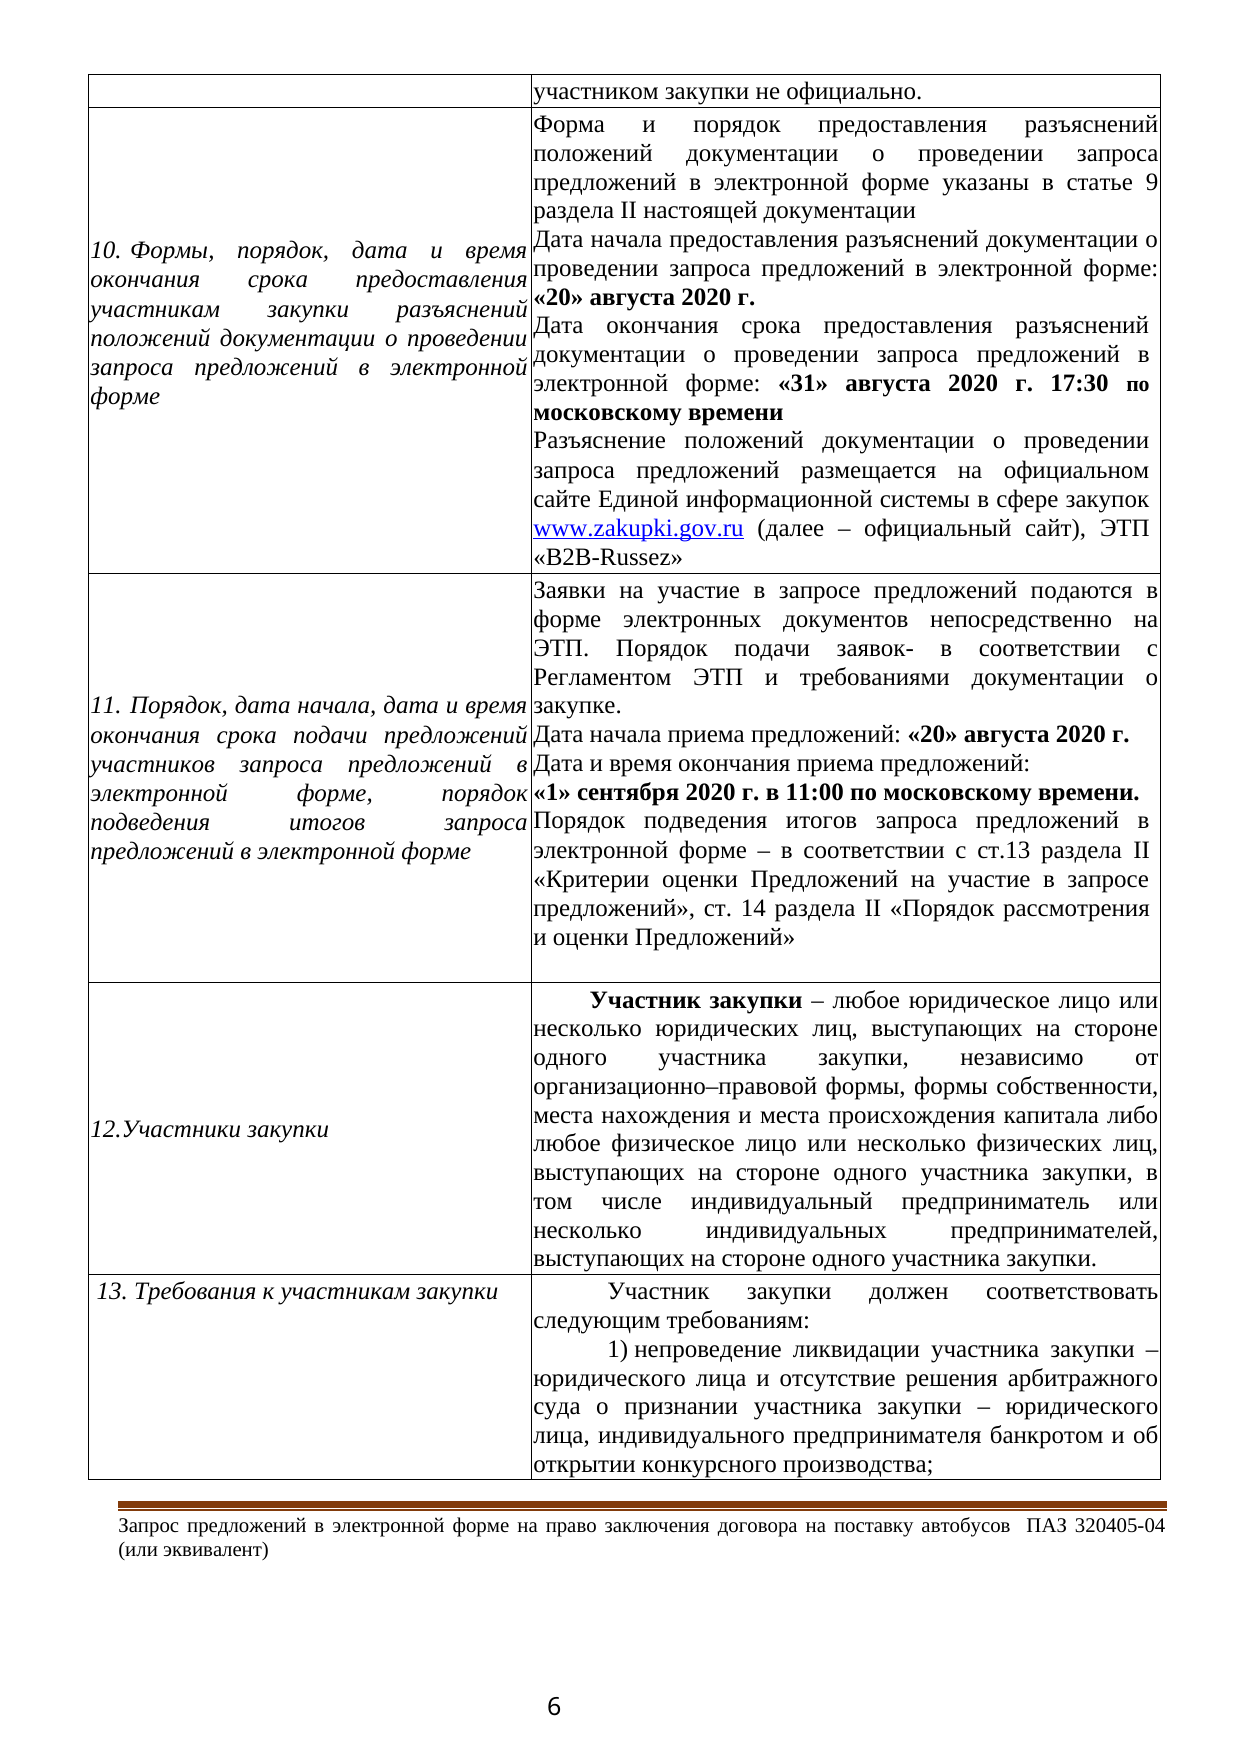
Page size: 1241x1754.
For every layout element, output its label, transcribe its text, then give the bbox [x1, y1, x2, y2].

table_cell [89, 75, 531, 107]
table_cell 12.Участники закупки [89, 983, 531, 1274]
table_cell 11. Порядок, дата начала, дата и время окончания срока подачи предложений участников запроса предложений в электронной форме, порядок подведения итогов запроса предложений в электронной форме [89, 574, 531, 982]
table_cell Участник закупки – любое юридическое лицо или несколько юридических лиц, выступающих на стороне одного участника закупки, независимо от организационно–правовой формы, формы собственности, места нахождения и места происхождения капитала либо любое физическое лицо или несколько физических лиц, выступающих на стороне одного участника закупки, в том числе индивидуальный предприниматель или несколько индивидуальных предпринимателей, выступающих на стороне одного участника закупки. [532, 983, 1160, 1274]
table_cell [532, 1275, 1160, 1479]
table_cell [89, 1275, 531, 1479]
table_cell 10. Формы, порядок, дата и время окончания срока предоставления участникам закупки разъяснений положений документации о проведении запроса предложений в электронной форме [89, 108, 531, 573]
table_cell Форма и порядок предоставления разъяснений положений документации о проведении запроса предложений в электронной форме указаны в статье 9 раздела II настоящей документации Дата начала предоставления разъяснений документации о проведении запроса предложений в электронной форме: «20» августа 2020 г. Дата окончания срока предоставления разъяснений документации о проведении запроса предложений в электронной форме: «31» августа 2020 г. 17:30 по московскому времени Разъяснение положений документации о проведении запроса предложений размещается на официальном сайте Единой информационной системы в сфере закупок www.zakupki.gov.ru (далее – официальный сайт), ЭТП «B2B-Russez» [532, 108, 1160, 573]
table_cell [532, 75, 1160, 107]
table_cell Заявки на участие в запросе предложений подаются в форме электронных документов непосредственно на ЭТП. Порядок подачи заявок- в соответствии с Регламентом ЭТП и требованиями документации о закупке. Дата начала приема предложений: «20» августа 2020 г. Дата и время окончания приема предложений: «1» сентября 2020 г. в 11:00 по московскому времени. Порядок подведения итогов запроса предложений в электронной форме – в соответствии с ст.13 раздела II «Критерии оценки Предложений на участие в запросе предложений», ст. 14 раздела II «Порядок рассмотрения и оценки Предложений» [532, 574, 1160, 982]
